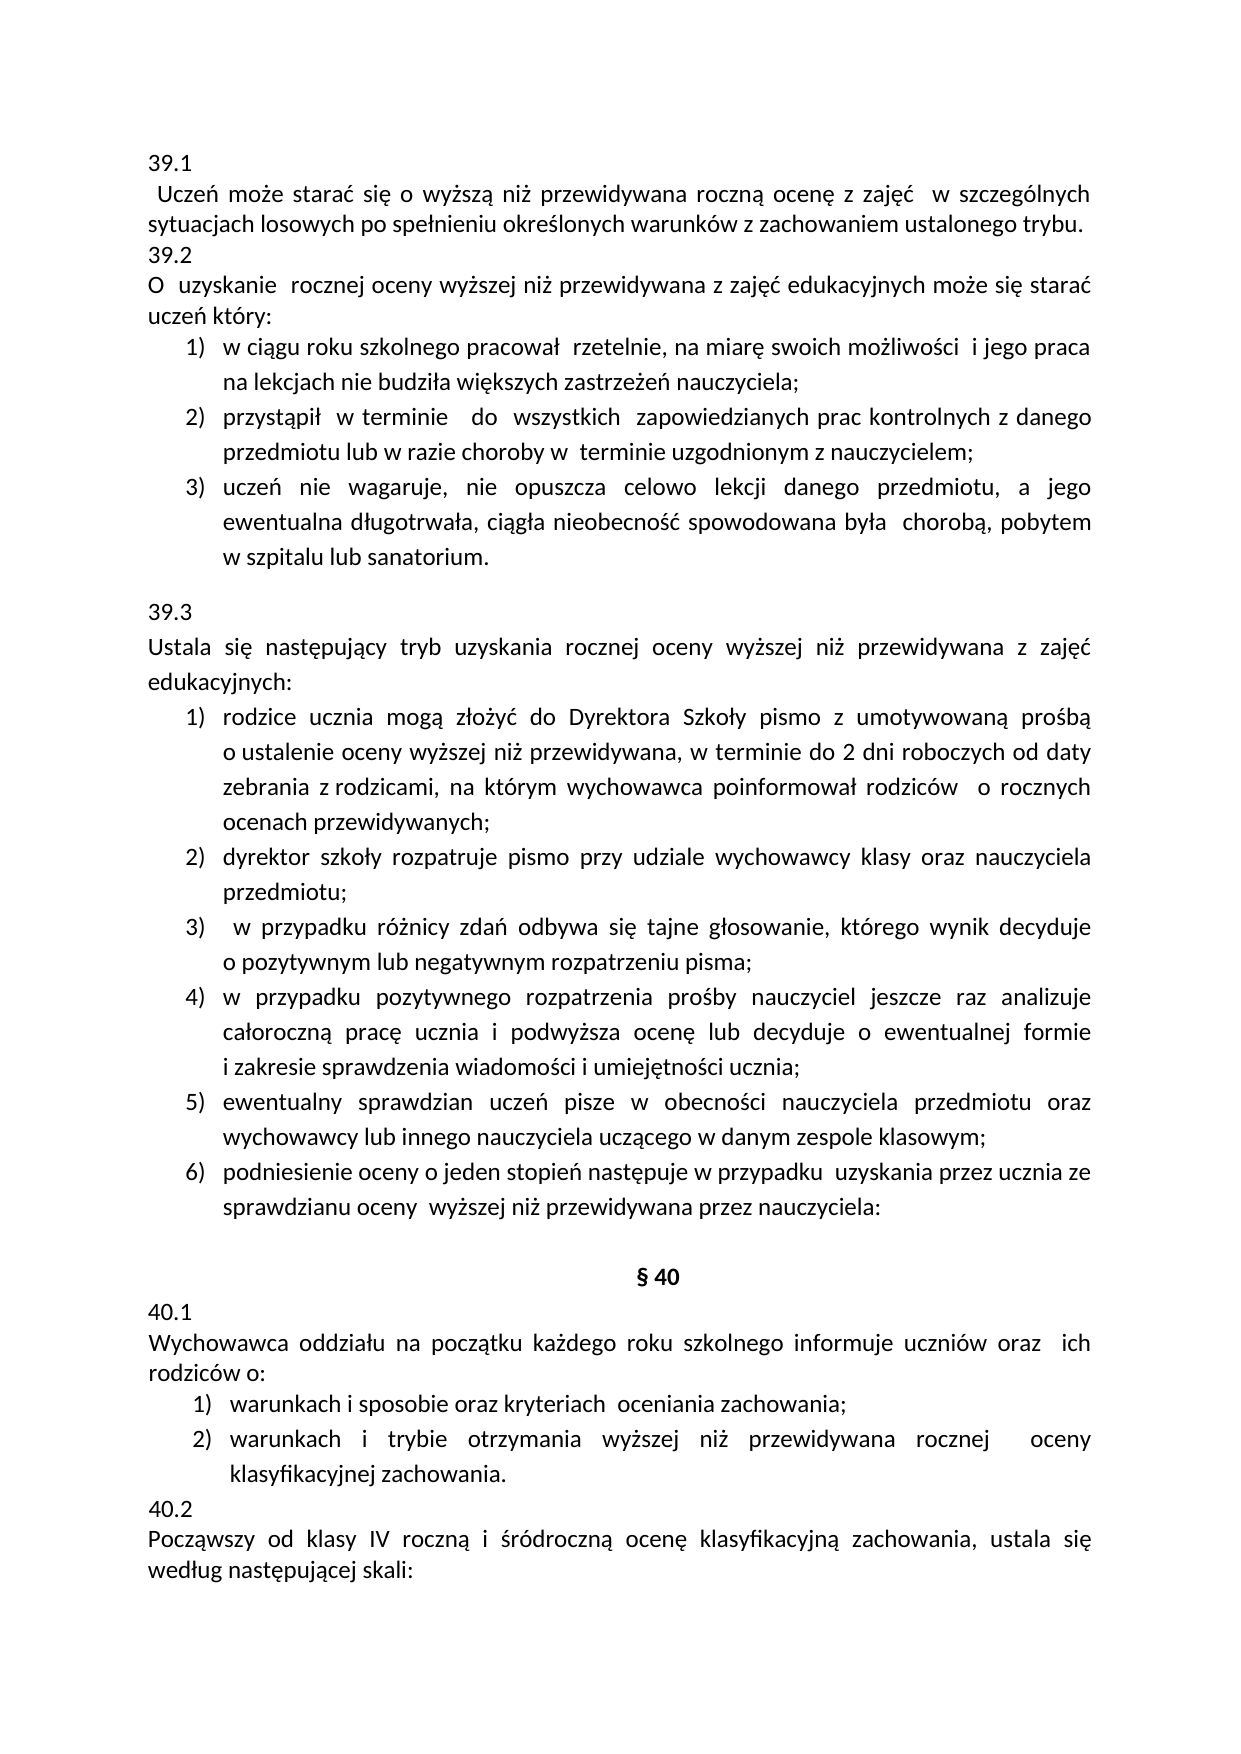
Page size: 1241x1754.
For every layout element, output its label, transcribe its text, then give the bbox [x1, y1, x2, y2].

list w przypadku pozytywnego rozpatrzenia prośby nauczyciel jeszcze raz analizuje całoroczną pracę ucznia i podwyższa ocenę lub decyduje o ewentualnej formie i zakresie sprawdzenia wiadomości i umiejętności ucznia; [185, 982, 1093, 1082]
list przystąpił w terminie do wszystkich zapowiedzianych prac kontrolnych z danego przedmiotu lub w razie choroby w terminie uzgodnionym z nauczycielem; [185, 401, 1093, 466]
text 39.1 [148, 148, 1093, 178]
list podniesienie oceny o jeden stopień następuje w przypadku uzyskania przez ucznia ze sprawdzianu oceny wyższej niż przewidywana przez nauczyciela: [185, 1157, 1093, 1222]
text O uzyskanie rocznej oceny wyższej niż przewidywana z zajęć edukacyjnych może się starać uczeń który: [148, 270, 1093, 331]
list w przypadku różnicy zdań odbywa się tajne głosowanie, którego wynik decyduje o pozytywnym lub negatywnym rozpatrzeniu pisma; [185, 912, 1093, 977]
list § 40 [223, 1262, 1093, 1292]
list warunkach i sposobie oraz kryteriach oceniania zachowania; [192, 1388, 1093, 1419]
list warunkach i trybie otrzymania wyższej niż przewidywana rocznej oceny klasyfikacyjnej zachowania. [192, 1423, 1093, 1489]
list uczeń nie wagaruje, nie opuszcza celowo lekcji danego przedmiotu, a jego ewentualna długotrwała, ciągła nieobecność spowodowana była chorobą, pobytem w szpitalu lub sanatorium. [185, 471, 1093, 571]
text 40.2 [148, 1493, 1093, 1524]
text 40.1 [148, 1297, 1093, 1327]
list rodzice ucznia mogą złożyć do Dyrektora Szkoły pismo z umotywowaną prośbą o ustalenie oceny wyższej niż przewidywana, w terminie do 2 dni roboczych od daty zebrania z rodzicami, na którym wychowawca poinformował rodziców o rocznych ocenach przewidywanych; [185, 702, 1093, 837]
text Ustala się następujący tryb uzyskania rocznej oceny wyższej niż przewidywana z zajęć edukacyjnych: [148, 632, 1093, 697]
text Wychowawca oddziału na początku każdego roku szkolnego informuje uczniów oraz ich rodziców o: [148, 1327, 1093, 1388]
text Uczeń może starać się o wyższą niż przewidywana roczną ocenę z zajęć w szczególnych sytuacjach losowych po spełnieniu określonych warunków z zachowaniem ustalonego trybu. [148, 178, 1093, 239]
list dyrektor szkoły rozpatruje pismo przy udziale wychowawcy klasy oraz nauczyciela przedmiotu; [185, 842, 1093, 907]
text 39.2 [148, 239, 1093, 270]
list w ciągu roku szkolnego pracował rzetelnie, na miarę swoich możliwości i jego praca na lekcjach nie budziła większych zastrzeżeń nauczyciela; [185, 331, 1093, 396]
text Począwszy od klasy IV roczną i śródroczną ocenę klasyfikacyjną zachowania, ustala się według następującej skali: [148, 1524, 1093, 1585]
list ewentualny sprawdzian uczeń pisze w obecności nauczyciela przedmiotu oraz wychowawcy lub innego nauczyciela uczącego w danym zespole klasowym; [185, 1087, 1093, 1152]
text 39.3 [148, 597, 1093, 627]
